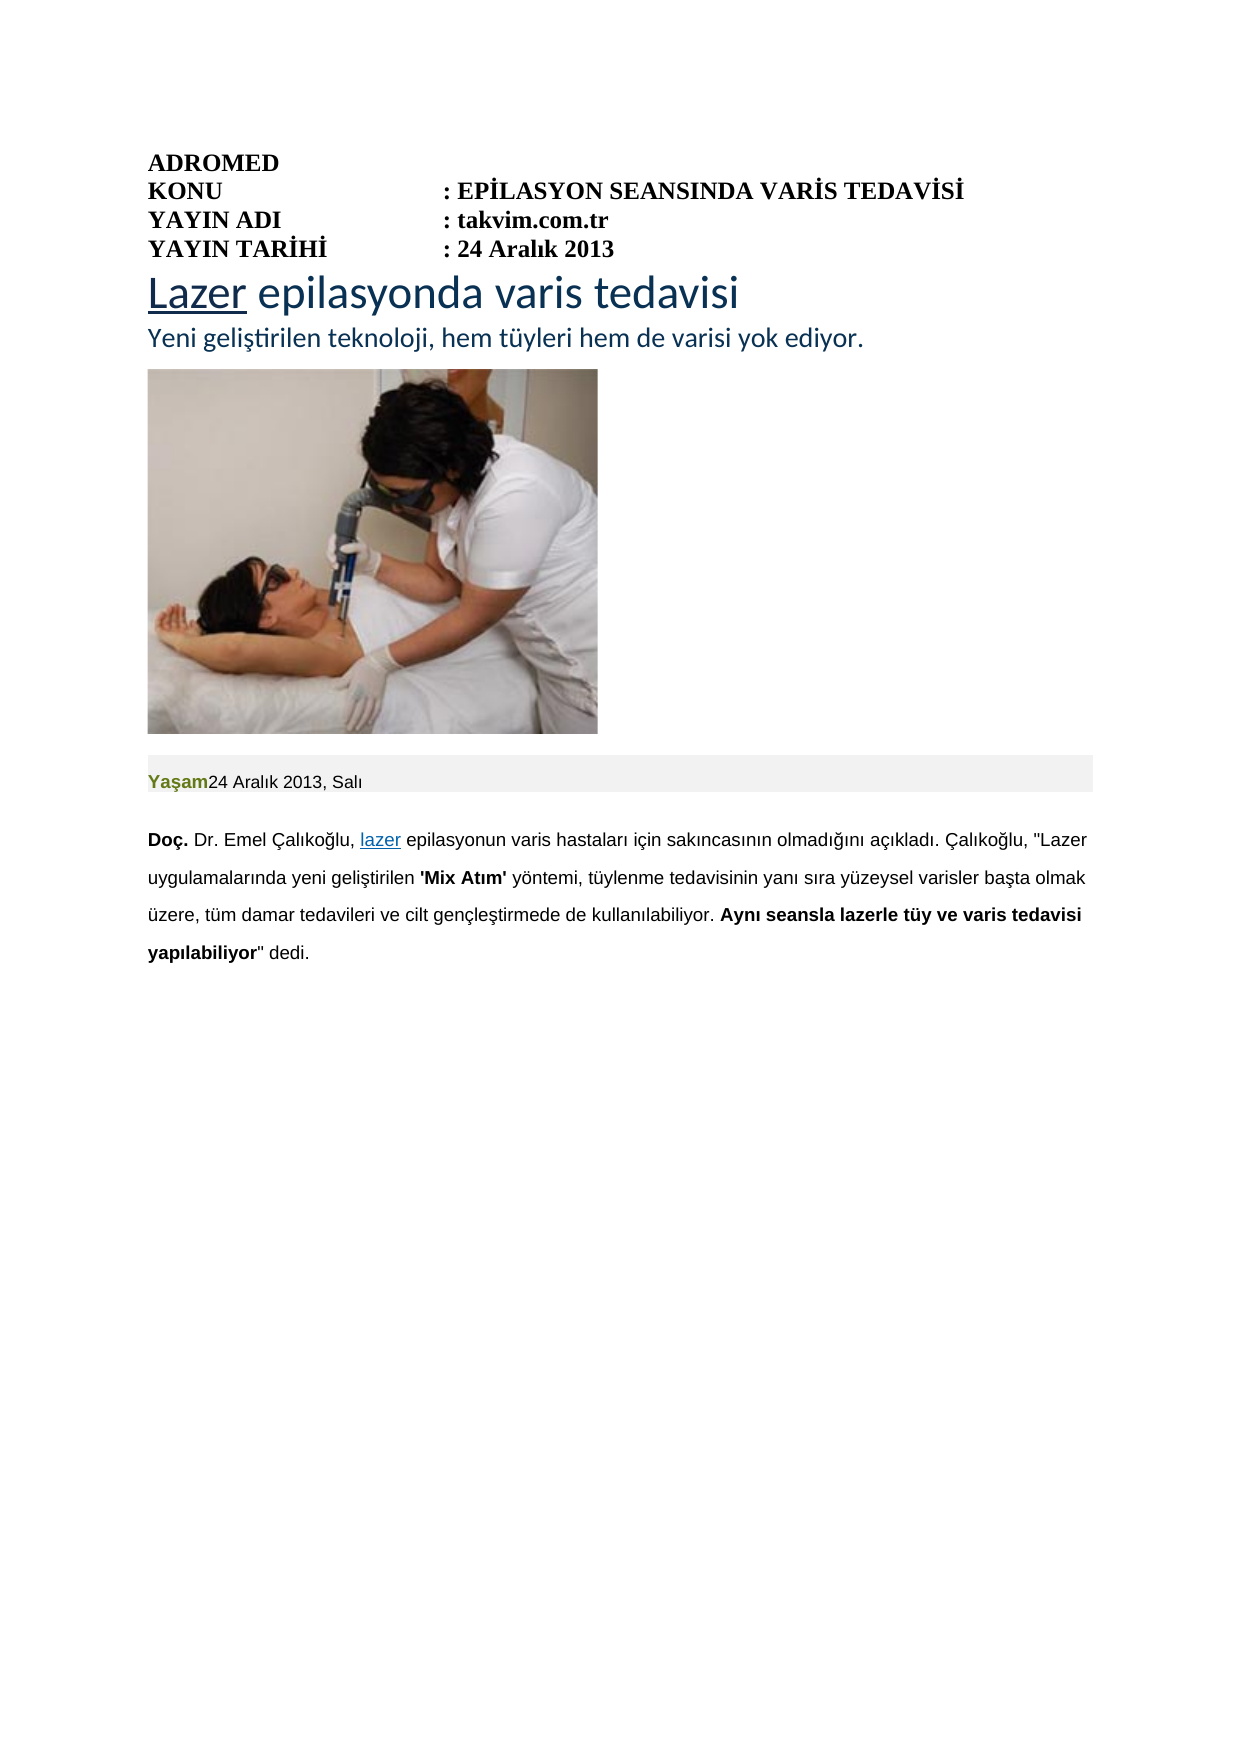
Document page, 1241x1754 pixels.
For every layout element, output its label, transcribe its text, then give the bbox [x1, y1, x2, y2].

text ADROMED [148, 148, 1093, 176]
text KONU : EPİLASYON SEANSINDA VARİS TEDAVİSİ [148, 176, 1093, 205]
subtitle Lazer epilasyonda varis tedavisi [148, 263, 1093, 320]
text Yeni geliştirilen teknoloji, hem tüyleri hem de varisi yok ediyor. [148, 320, 1093, 354]
text Doç. Dr. Emel Çalıkoğlu, lazer epilasyonun varis hastaları için sakıncasının olmadığını açıkladı. Çalıkoğlu, "Lazer uygulamalarında yeni geliştirilen 'Mix Atım' yöntemi, tüylenme tedavisinin yanı sıra yüzeysel varisler başta olmak üzere, tüm damar tedavileri ve cilt gençleştirmede de kullanılabiliyor. Aynı seansla lazerle tüy ve varis tedavisi yapılabiliyor" dedi. [148, 813, 1093, 963]
picture [147, 369, 598, 734]
text Yaşam24 Aralık 2013, Salı [148, 755, 1093, 792]
text YAYIN ADI : takvim.com.tr [148, 205, 1093, 234]
text YAYIN TARİHİ : 24 Aralık 2013 [148, 234, 1093, 263]
